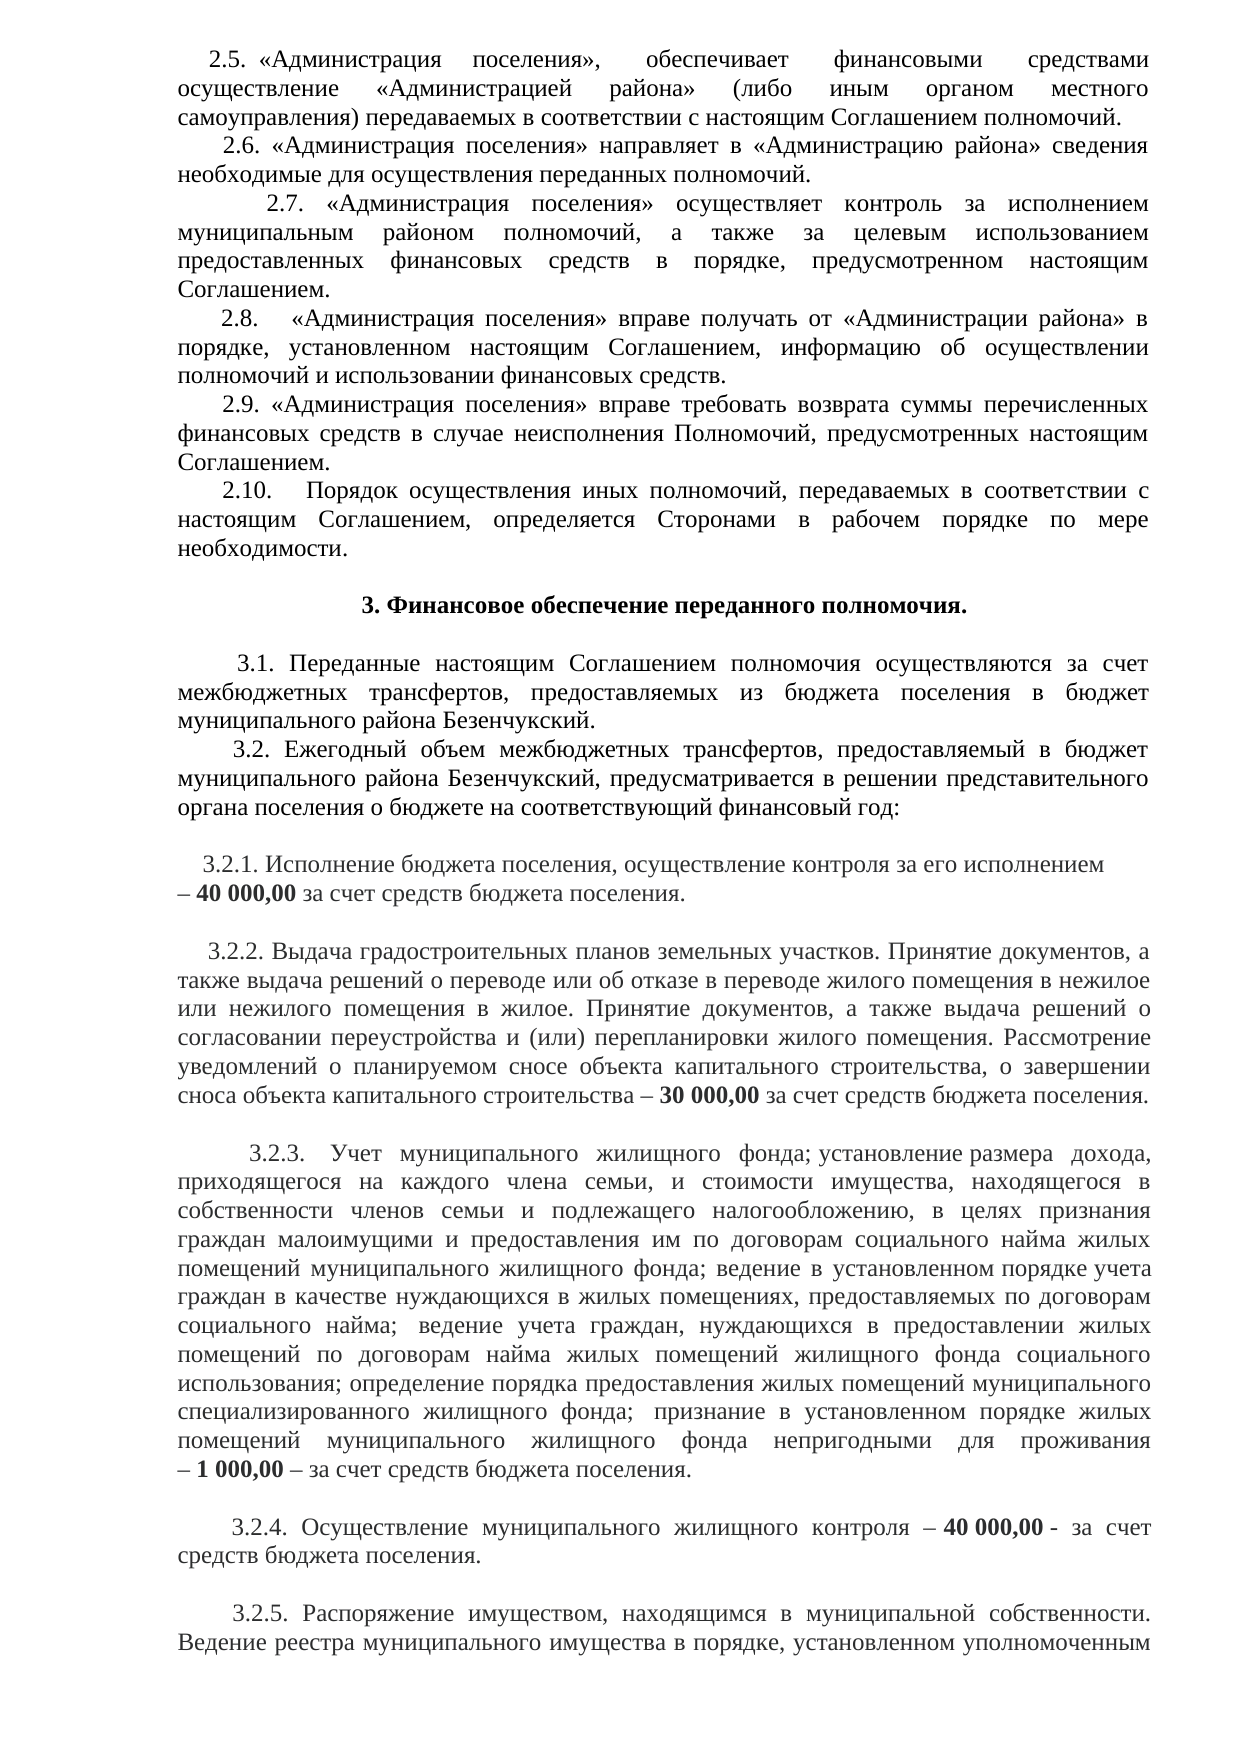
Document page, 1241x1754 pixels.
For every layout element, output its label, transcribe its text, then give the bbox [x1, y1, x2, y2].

text 2.5. «Администрация поселения», обеспечивает финансовыми средствами осуществление «Администрацией района» (либо иным органом местного самоуправления) передаваемых в соответствии с настоящим Соглашением полномочий. [177, 44, 1149, 131]
text 3. Финансовое обеспечение переданного полномочия. [177, 591, 1152, 619]
text 2.6. «Администрация поселения» направляет в «Администрацию района» сведения необходимые для осуществления переданных полномочий. [177, 131, 1149, 188]
text 3.2.2. Выдача градостроительных планов земельных участков. Принятие документов, а также выдача решений о переводе или об отказе в переводе жилого помещения в нежилое или нежилого помещения в жилое. Принятие документов, а также выдача решений о согласовании переустройства и (или) перепланировки жилого помещения. Рассмотрение уведомлений о планируемом сносе объекта капитального строительства, о завершении сноса объекта капитального строительства – 30 000,00 за счет средств бюджета поселения. [177, 936, 1152, 1108]
text 3.2.1. Исполнение бюджета поселения, осуществление контроля за его исполнением – 40 000,00 за счет средств бюджета поселения. [177, 849, 1152, 907]
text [177, 1598, 1152, 1656]
text 2.7. «Администрация поселения» осуществляет контроль за исполнением муниципальным районом полномочий, а также за целевым использованием предоставленных финансовых средств в порядке, предусмотренном настоящим Соглашением. [177, 188, 1149, 303]
text 2.8. «Администрация поселения» вправе получать от «Администрации района» в порядке, установленном настоящим Соглашением, информацию об осуществлении полномочий и использовании финансовых средств. [177, 303, 1149, 389]
text 3.2. Ежегодный объем межбюджетных трансфертов, предоставляемый в бюджет муниципального района Безенчукский, предусматривается в решении представительного органа поселения о бюджете на соответствующий финансовый год: [177, 734, 1149, 821]
text 3.2.4. Осуществление муниципального жилищного контроля – 40 000,00 - за счет средств бюджета поселения. [177, 1512, 1152, 1569]
text 2.9. «Администрация поселения» вправе требовать возврата суммы перечисленных финансовых средств в случае неисполнения Полномочий, предусмотренных настоящим Соглашением. [177, 389, 1149, 476]
text 3.2.3. Учет муниципального жилищного фонда; установление размера дохода, приходящегося на каждого члена семьи, и стоимости имущества, находящегося в собственности членов семьи и подлежащего налогообложению, в целях признания граждан малоимущими и предоставления им по договорам социального найма жилых помещений муниципального жилищного фонда; ведение в установленном порядке учета граждан в качестве нуждающихся в жилых помещениях, предоставляемых по договорам социального найма; ведение учета граждан, нуждающихся в предоставлении жилых помещений по договорам найма жилых помещений жилищного фонда социального использования; определение порядка предоставления жилых помещений муниципального специализированного жилищного фонда; признание в установленном порядке жилых помещений муниципального жилищного фонда непригодными для проживания – 1 000,00 – за счет средств бюджета поселения. [177, 1138, 1152, 1483]
text 3.1. Переданные настоящим Соглашением полномочия осуществляются за счет межбюджетных трансфертов, предоставляемых из бюджета поселения в бюджет муниципального района Безенчукский. [177, 648, 1149, 734]
text 2.10. Порядок осуществления иных полномочий, передаваемых в соответствии с настоящим Соглашением, определяется Сторонами в рабочем порядке по мере необходимости. [177, 476, 1149, 562]
